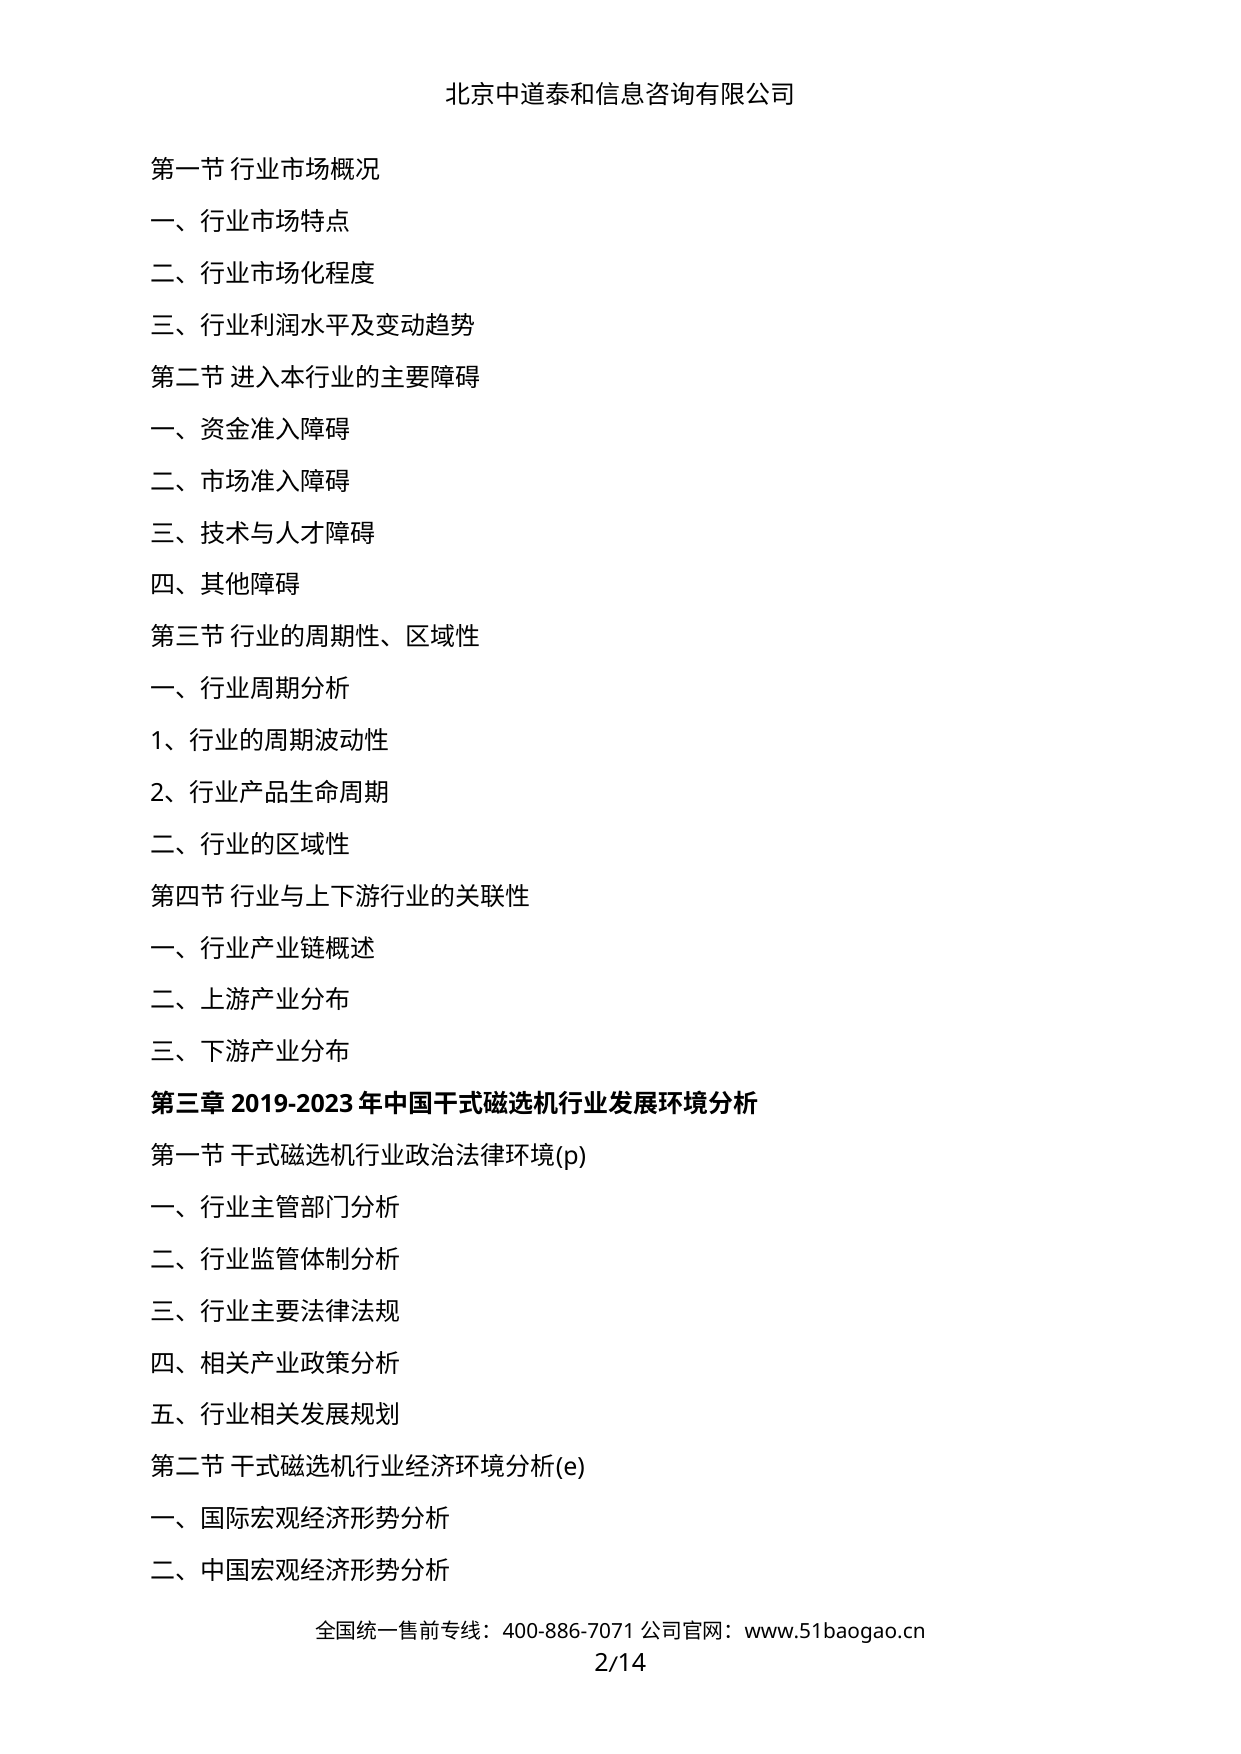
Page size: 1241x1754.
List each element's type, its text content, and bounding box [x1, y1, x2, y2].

text 第三章 2019-2023年中国干式磁选机行业发展环境分析 [150, 1084, 1090, 1120]
text 一、行业市场特点 [150, 202, 1090, 238]
text 四、相关产业政策分析 [150, 1343, 1090, 1379]
text 五、行业相关发展规划 [150, 1395, 1090, 1431]
text 第一节 干式磁选机行业政治法律环境(p) [150, 1136, 1090, 1172]
text 一、资金准入障碍 [150, 409, 1090, 446]
text 二、行业市场化程度 [150, 254, 1090, 290]
text 第二节 进入本行业的主要障碍 [150, 357, 1090, 394]
text 一、国际宏观经济形势分析 [150, 1499, 1090, 1535]
text 三、行业利润水平及变动趋势 [150, 306, 1090, 342]
text 2、行业产品生命周期 [150, 772, 1090, 809]
text 二、上游产业分布 [150, 980, 1090, 1016]
text 三、下游产业分布 [150, 1032, 1090, 1068]
text 1、行业的周期波动性 [150, 721, 1090, 757]
text 二、中国宏观经济形势分析 [150, 1551, 1090, 1587]
text 第二节 干式磁选机行业经济环境分析(e) [150, 1447, 1090, 1483]
text 一、行业产业链概述 [150, 928, 1090, 964]
text 二、行业监管体制分析 [150, 1239, 1090, 1276]
text 第三节 行业的周期性、区域性 [150, 617, 1090, 653]
text 二、市场准入障碍 [150, 461, 1090, 497]
text 一、行业周期分析 [150, 669, 1090, 705]
text 第四节 行业与上下游行业的关联性 [150, 876, 1090, 912]
text 二、行业的区域性 [150, 824, 1090, 861]
text 三、行业主要法律法规 [150, 1291, 1090, 1327]
text 一、行业主管部门分析 [150, 1187, 1090, 1224]
text 四、其他障碍 [150, 565, 1090, 601]
text 三、技术与人才障碍 [150, 513, 1090, 549]
text 第一节 行业市场概况 [150, 150, 1090, 186]
